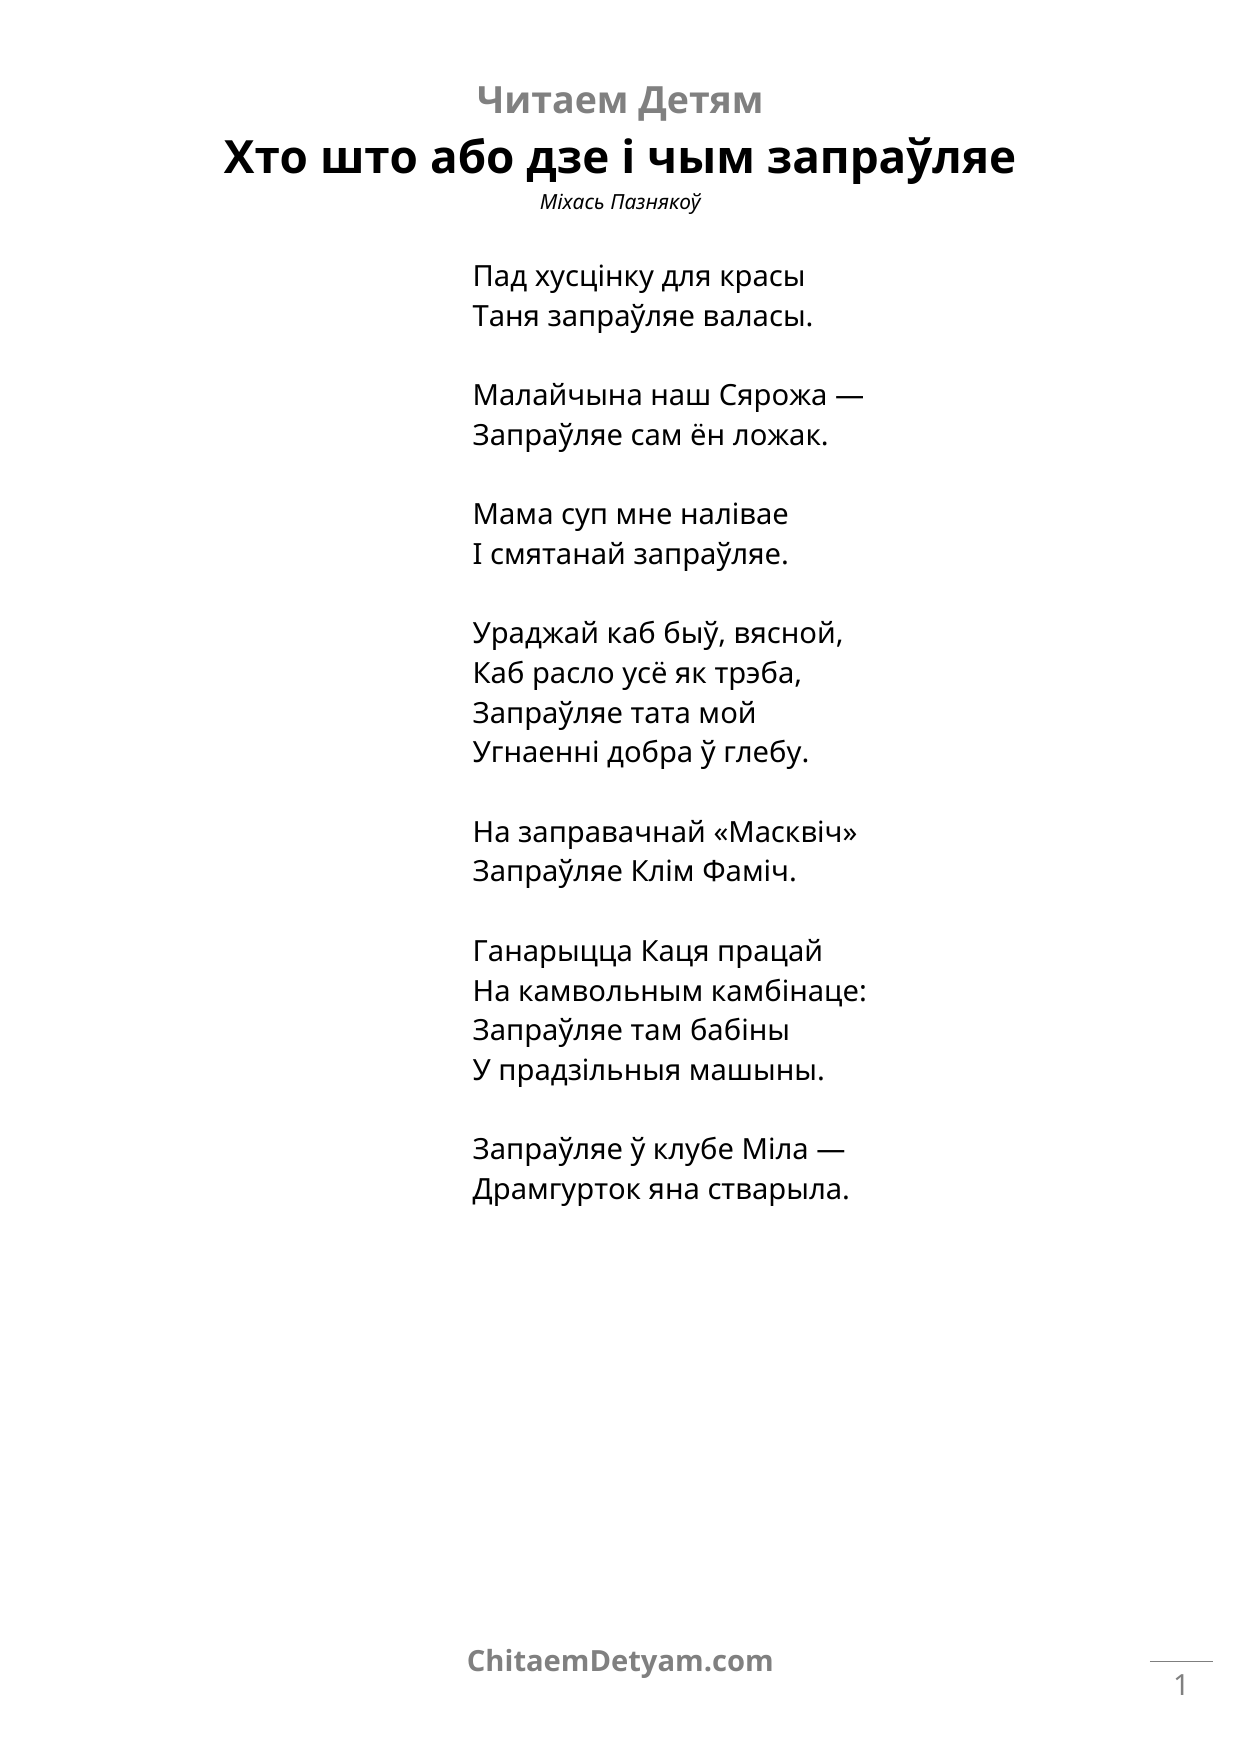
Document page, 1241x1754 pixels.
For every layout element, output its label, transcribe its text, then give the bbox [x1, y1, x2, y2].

text Драмгурток яна стварыла. [472, 1168, 1122, 1208]
text Каб расло усё як трэба, [472, 652, 1122, 692]
text Ураджай каб быў, вясной, [472, 613, 1122, 652]
text На заправачнай «Масквіч» [472, 811, 1122, 851]
text Ганарыцца Каця працай [472, 930, 1122, 970]
text I смятанай запраўляе. [472, 533, 1122, 573]
text Запраўляе ў клубе Міла — [472, 1128, 1122, 1168]
text Запраўляе тата мой [472, 692, 1122, 732]
text Пад хусцінку для красы [472, 255, 1122, 295]
text Хто што або дзе і чым запраўляе Міхась Пазнякоў [118, 125, 1122, 216]
text Таня запраўляе валасы. [472, 295, 1122, 335]
text Запраўляе сам ён ложак. [472, 414, 1122, 454]
text У прадзільныя машыны. [472, 1049, 1122, 1089]
text Угнаенні добра ў глебу. [472, 732, 1122, 771]
text Запраўляе там бабіны [472, 1009, 1122, 1049]
text Мама суп мне налівае [472, 493, 1122, 533]
text Запраўляе Клім Фаміч. [472, 851, 1122, 890]
text На камвольным камбінаце: [472, 970, 1122, 1009]
text Малайчына наш Сярожа — [472, 374, 1122, 414]
